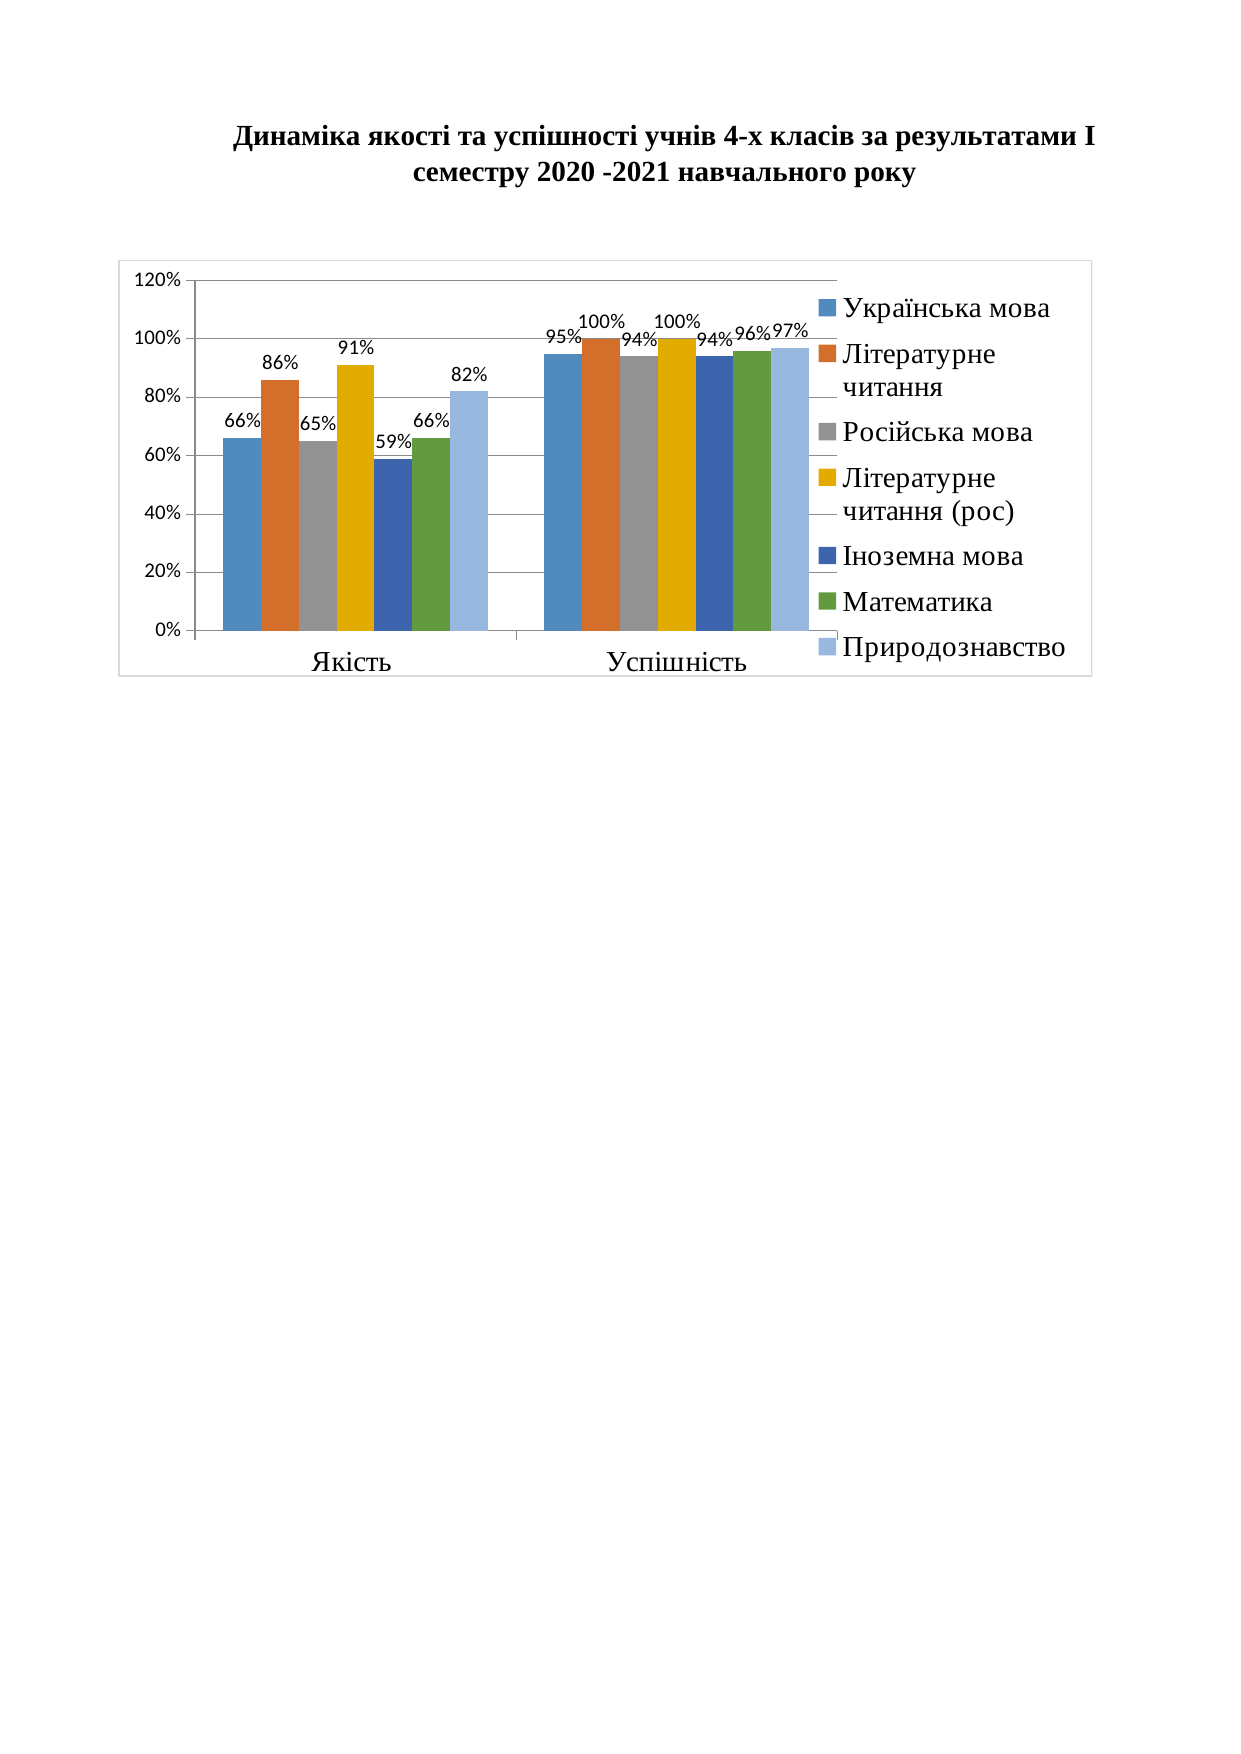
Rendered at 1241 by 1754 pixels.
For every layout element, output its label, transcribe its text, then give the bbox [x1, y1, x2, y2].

text Динаміка якості та успішності учнів 4-х класів за результатами І семестру 2020 -2021 навчального року [177, 118, 1152, 188]
